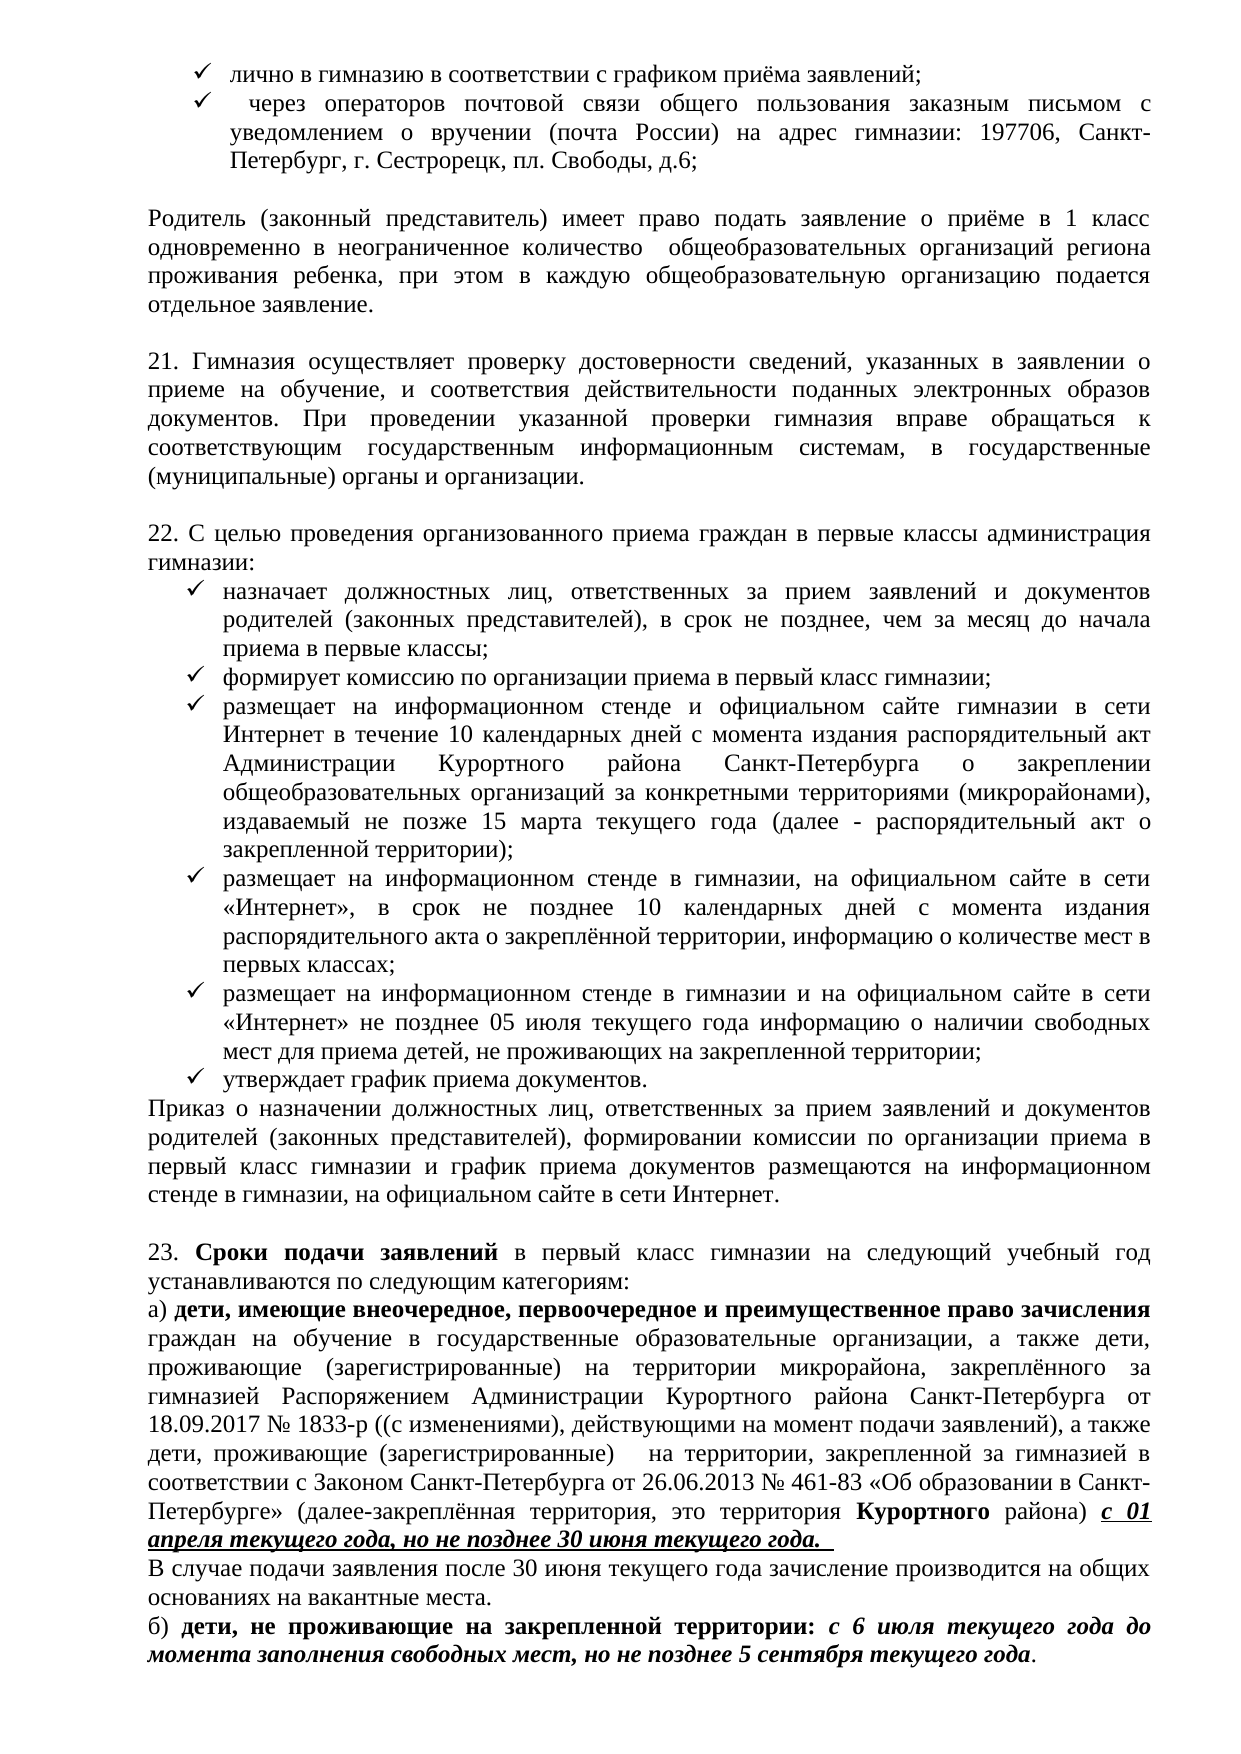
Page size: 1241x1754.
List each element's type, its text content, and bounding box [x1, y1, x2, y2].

list через операторов почтовой связи общего пользования заказным письмом с уведомлением о вручении (почта России) на адрес гимназии: 197706, Санкт-Петербург, г. Сестрорецк, пл. Свободы, д.6; [192, 88, 1152, 174]
list назначает должностных лиц, ответственных за прием заявлений и документов родителей (законных представителей), в срок не позднее, чем за месяц до начала приема в первые классы; [185, 576, 1152, 662]
list утверждает график приема документов. [185, 1064, 1152, 1093]
list размещает на информационном стенде в гимназии, на официальном сайте в сети «Интернет», в срок не позднее 10 календарных дней с момента издания распорядительного акта о закреплённой территории, информацию о количестве мест в первых классах; [185, 863, 1152, 978]
text 23. Сроки подачи заявлений в первый класс гимназии на следующий учебный год устанавливаются по следующим категориям: [148, 1237, 1152, 1294]
list размещает на информационном стенде в гимназии и на официальном сайте в сети «Интернет» не позднее 05 июля текущего года информацию о наличии свободных мест для приема детей, не проживающих на закрепленной территории; [185, 978, 1152, 1064]
text а) дети, имеющие внеочередное, первоочередное и преимущественное право зачисления граждан на обучение в государственные образовательные организации, а также дети, проживающие (зарегистрированные) на территории микрорайона, закреплённого за гимназией Распоряжением Администрации Курортного района Санкт-Петербурга от 18.09.2017 № 1833-р ((с изменениями), действующими на момент подачи заявлений), а также дети, проживающие (зарегистрированные) на территории, закрепленной за гимназией в соответствии с Законом Санкт-Петербурга от 26.06.2013 № 461-83 «Об образовании в Санкт-Петербурге» (далее-закреплённая территория, это территория Курортного района) с 01 апреля текущего года, но не позднее 30 июня текущего года. [148, 1294, 1152, 1553]
list размещает на информационном стенде и официальном сайте гимназии в сети Интернет в течение 10 календарных дней с момента издания распорядительный акт Администрации Курортного района Санкт-Петербурга о закреплении общеобразовательных организаций за конкретными территориями (микрорайонами), издаваемый не позже 15 марта текущего года (далее - распорядительный акт о закрепленной территории); [185, 691, 1152, 863]
text Приказ о назначении должностных лиц, ответственных за прием заявлений и документов родителей (законных представителей), формировании комиссии по организации приема в первый класс гимназии и график приема документов размещаются на информационном стенде в гимназии, на официальном сайте в сети Интернет. [148, 1093, 1152, 1208]
text б) дети, не проживающие на закрепленной территории: с 6 июля текущего года до момента заполнения свободных мест, но не позднее 5 сентября текущего года. [148, 1611, 1152, 1668]
text 22. С целью проведения организованного приема граждан в первые классы администрация гимназии: [148, 518, 1152, 576]
list лично в гимназию в соответствии с графиком приёма заявлений; [192, 59, 1152, 88]
text В случае подачи заявления после 30 июня текущего года зачисление производится на общих основаниях на вакантные места. [148, 1553, 1152, 1611]
list формирует комиссию по организации приема в первый класс гимназии; [185, 662, 1152, 691]
text 21. Гимназия осуществляет проверку достоверности сведений, указанных в заявлении о приеме на обучение, и соответствия действительности поданных электронных образов документов. При проведении указанной проверки гимназия вправе обращаться к соответствующим государственным информационным системам, в государственные (муниципальные) органы и организации. [148, 346, 1152, 489]
text Родитель (законный представитель) имеет право подать заявление о приёме в 1 класс одновременно в неограниченное количество общеобразовательных организаций региона проживания ребенка, при этом в каждую общеобразовательную организацию подается отдельное заявление. [148, 203, 1152, 318]
